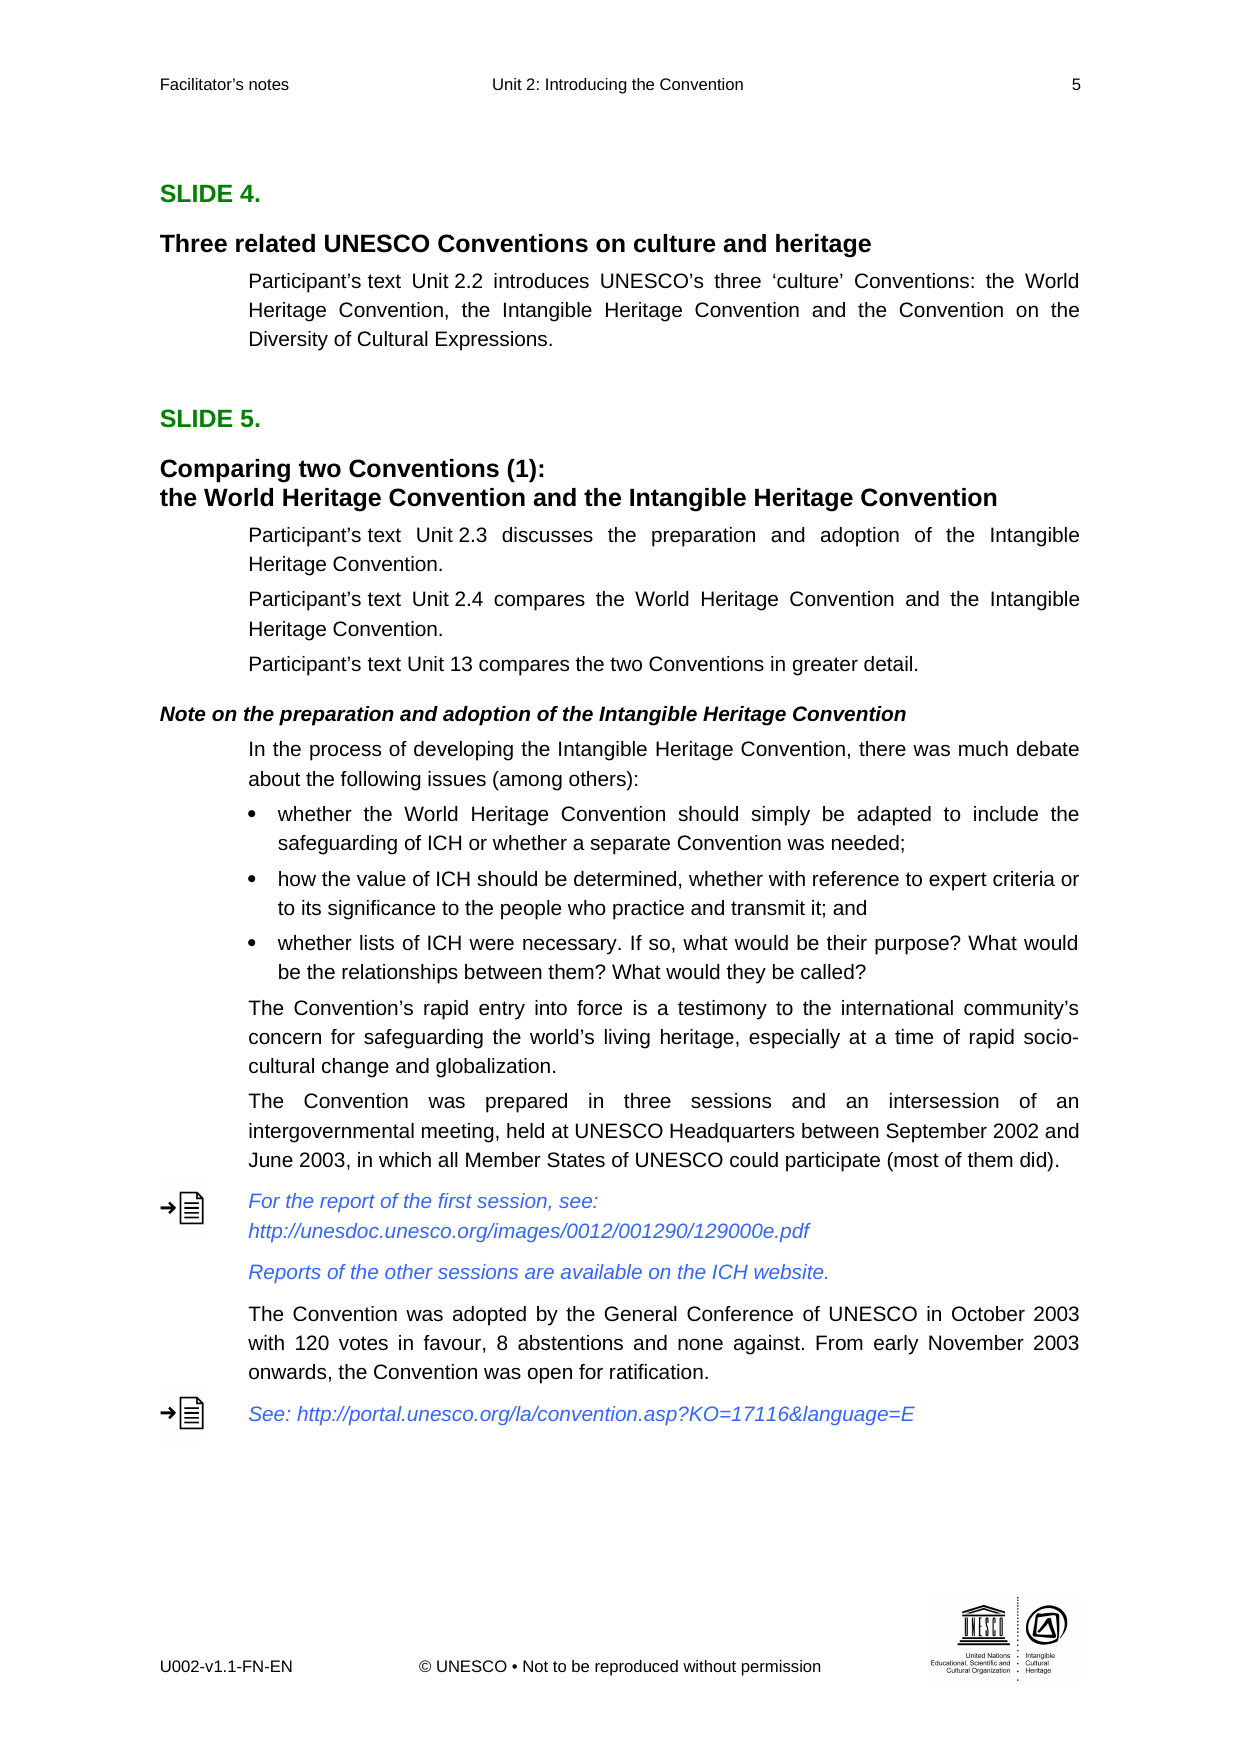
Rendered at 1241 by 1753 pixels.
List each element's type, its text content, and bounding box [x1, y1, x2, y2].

text See: http://portal.unesco.org/la/convention.asp?KO=17116&language=E [248, 1398, 1081, 1427]
text Participant’s text Unit 13 compares the two Conventions in greater detail. [248, 648, 1081, 677]
text The Convention was adopted by the General Conference of UNESCO in October 2003 with 120 votes in favour, 8 abstentions and none against. From early November 2003 onwards, the Convention was open for ratification. [248, 1298, 1081, 1386]
subtitle Slide 5. [159, 402, 1081, 433]
subtitle Slide 4. [159, 177, 1081, 208]
text Comparing two Conventions (1): the World Heritage Convention and the Intangible Heritage Convention [159, 454, 1081, 513]
picture [159, 1384, 205, 1442]
text whether lists of ICH were necessary. If so, what would be their purpose? What would be the relationships between them? What would they be called? [248, 927, 1081, 986]
text In the process of developing the Intangible Heritage Convention, there was much debate about the following issues (among others): [248, 733, 1081, 792]
text Three related UNESCO Conventions on culture and heritage [159, 229, 1081, 258]
picture [159, 1179, 205, 1237]
text Participant’s text Unit 2.3 discusses the preparation and adoption of the Intangible Heritage Convention. [248, 519, 1081, 577]
text Participant’s text Unit 2.4 compares the World Heritage Convention and the Intangible Heritage Convention. [248, 583, 1081, 642]
text whether the World Heritage Convention should simply be adapted to include the safeguarding of ICH or whether a separate Convention was needed; [248, 798, 1081, 856]
text The Convention’s rapid entry into force is a testimony to the international community’s concern for safeguarding the world’s living heritage, especially at a time of rapid socio-cultural change and globalization. [248, 992, 1081, 1079]
text Note on the preparation and adoption of the Intangible Heritage Convention [159, 698, 1081, 727]
text For the report of the first session, see: http://unesdoc.unesco.org/images/0012/001290/129000e.pdf [248, 1186, 1081, 1244]
text how the value of ICH should be determined, whether with reference to expert criteria or to its significance to the people who practice and transmit it; and [248, 863, 1081, 921]
text Participant’s text Unit 2.2 introduces UNESCO’s three ‘culture’ Conventions: the World Heritage Convention, the Intangible Heritage Convention and the Convention on the Diversity of Cultural Expressions. [248, 265, 1081, 352]
picture [927, 1594, 1083, 1683]
text Reports of the other sessions are available on the ICH website. [248, 1256, 1081, 1286]
text The Convention was prepared in three sessions and an intersession of an intergovernmental meeting, held at UNESCO Headquarters between September 2002 and June 2003, in which all Member States of UNESCO could participate (most of them did). [248, 1086, 1081, 1173]
